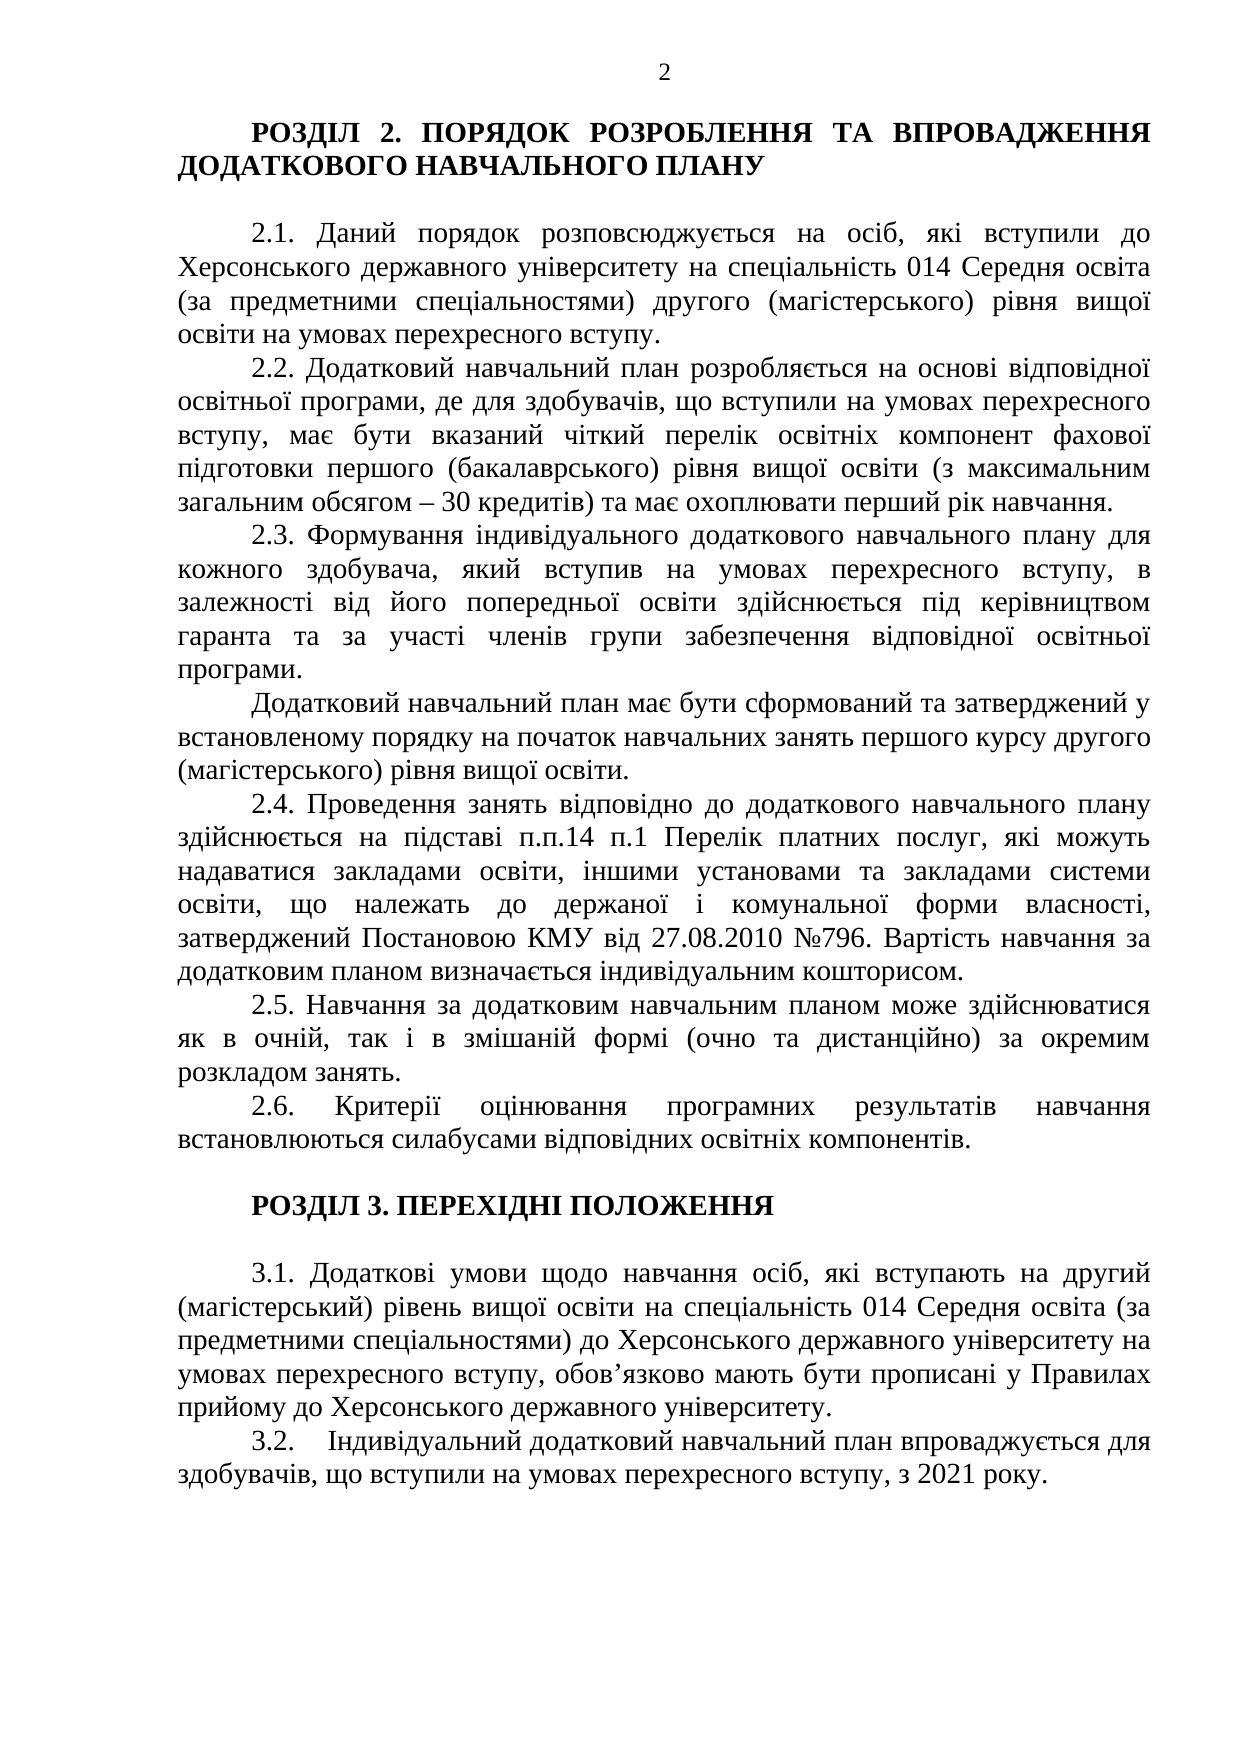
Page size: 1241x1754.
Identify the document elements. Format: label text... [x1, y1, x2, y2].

text Додатковий навчальний план має бути сформований та затверджений у встановленому порядку на початок навчальних занять першого курсу другого (магістерського) рівня вищої освіти. [177, 685, 1152, 786]
text 3.1. Додаткові умови щодо навчання осіб, які вступають на другий (магістерський) рівень вищої освіти на спеціальність 014 Середня освіта (за предметними спеціальностями) до Херсонського державного університету на умовах перехресного вступу, обов’язково мають бути прописані у Правилах прийому до Херсонського державного університету. [177, 1255, 1152, 1423]
text 2.2. Додатковий навчальний план розробляється на основі відповідної освітньої програми, де для здобувачів, що вступили на умовах перехресного вступу, має бути вказаний чіткий перелік освітніх компонент фахової підготовки першого (бакалаврського) рівня вищої освіти (з максимальним загальним обсягом – 30 кредитів) та має охоплювати перший рік навчання. [177, 350, 1152, 517]
text 2.4. Проведення занять відповідно до додаткового навчального плану здійснюється на підставі п.п.14 п.1 Перелік платних послуг, які можуть надаватися закладами освіти, іншими установами та закладами системи освіти, що належать до держаної і комунальної форми власності, затверджений Постановою КМУ від 27.08.2010 №796. Вартість навчання за додатковим планом визначається індивідуальним кошторисом. [177, 786, 1152, 987]
text 2.3. Формування індивідуального додаткового навчального плану для кожного здобувача, який вступив на умовах перехресного вступу, в залежності від його попередньої освіти здійснюється під керівництвом гаранта та за участі членів групи забезпечення відповідної освітньої програми. [177, 517, 1152, 685]
text 2.6. Критерії оцінювання програмних результатів навчання встановлюються силабусами відповідних освітніх компонентів. [177, 1088, 1152, 1155]
text РОЗДІЛ 3. ПЕРЕХІДНІ ПОЛОЖЕННЯ [177, 1188, 1152, 1222]
text РОЗДІЛ 2. ПОРЯДОК РОЗРОБЛЕННЯ ТА ВПРОВАДЖЕННЯ ДОДАТКОВОГО НАВЧАЛЬНОГО ПЛАНУ [177, 115, 1152, 182]
text 2.5. Навчання за додатковим навчальним планом може здійснюватися як в очній, так і в змішаній формі (очно та дистанційно) за окремим розкладом занять. [177, 987, 1152, 1088]
list Індивідуальний додатковий навчальний план впроваджується для здобувачів, що вступили на умовах перехресного вступу, з 2021 року. [177, 1423, 1152, 1490]
text 2.1. Даний порядок розповсюджується на осіб, які вступили до Херсонського державного університету на спеціальність 014 Середня освіта (за предметними спеціальностями) другого (магістерського) рівня вищої освіти на умовах перехресного вступу. [177, 216, 1152, 350]
